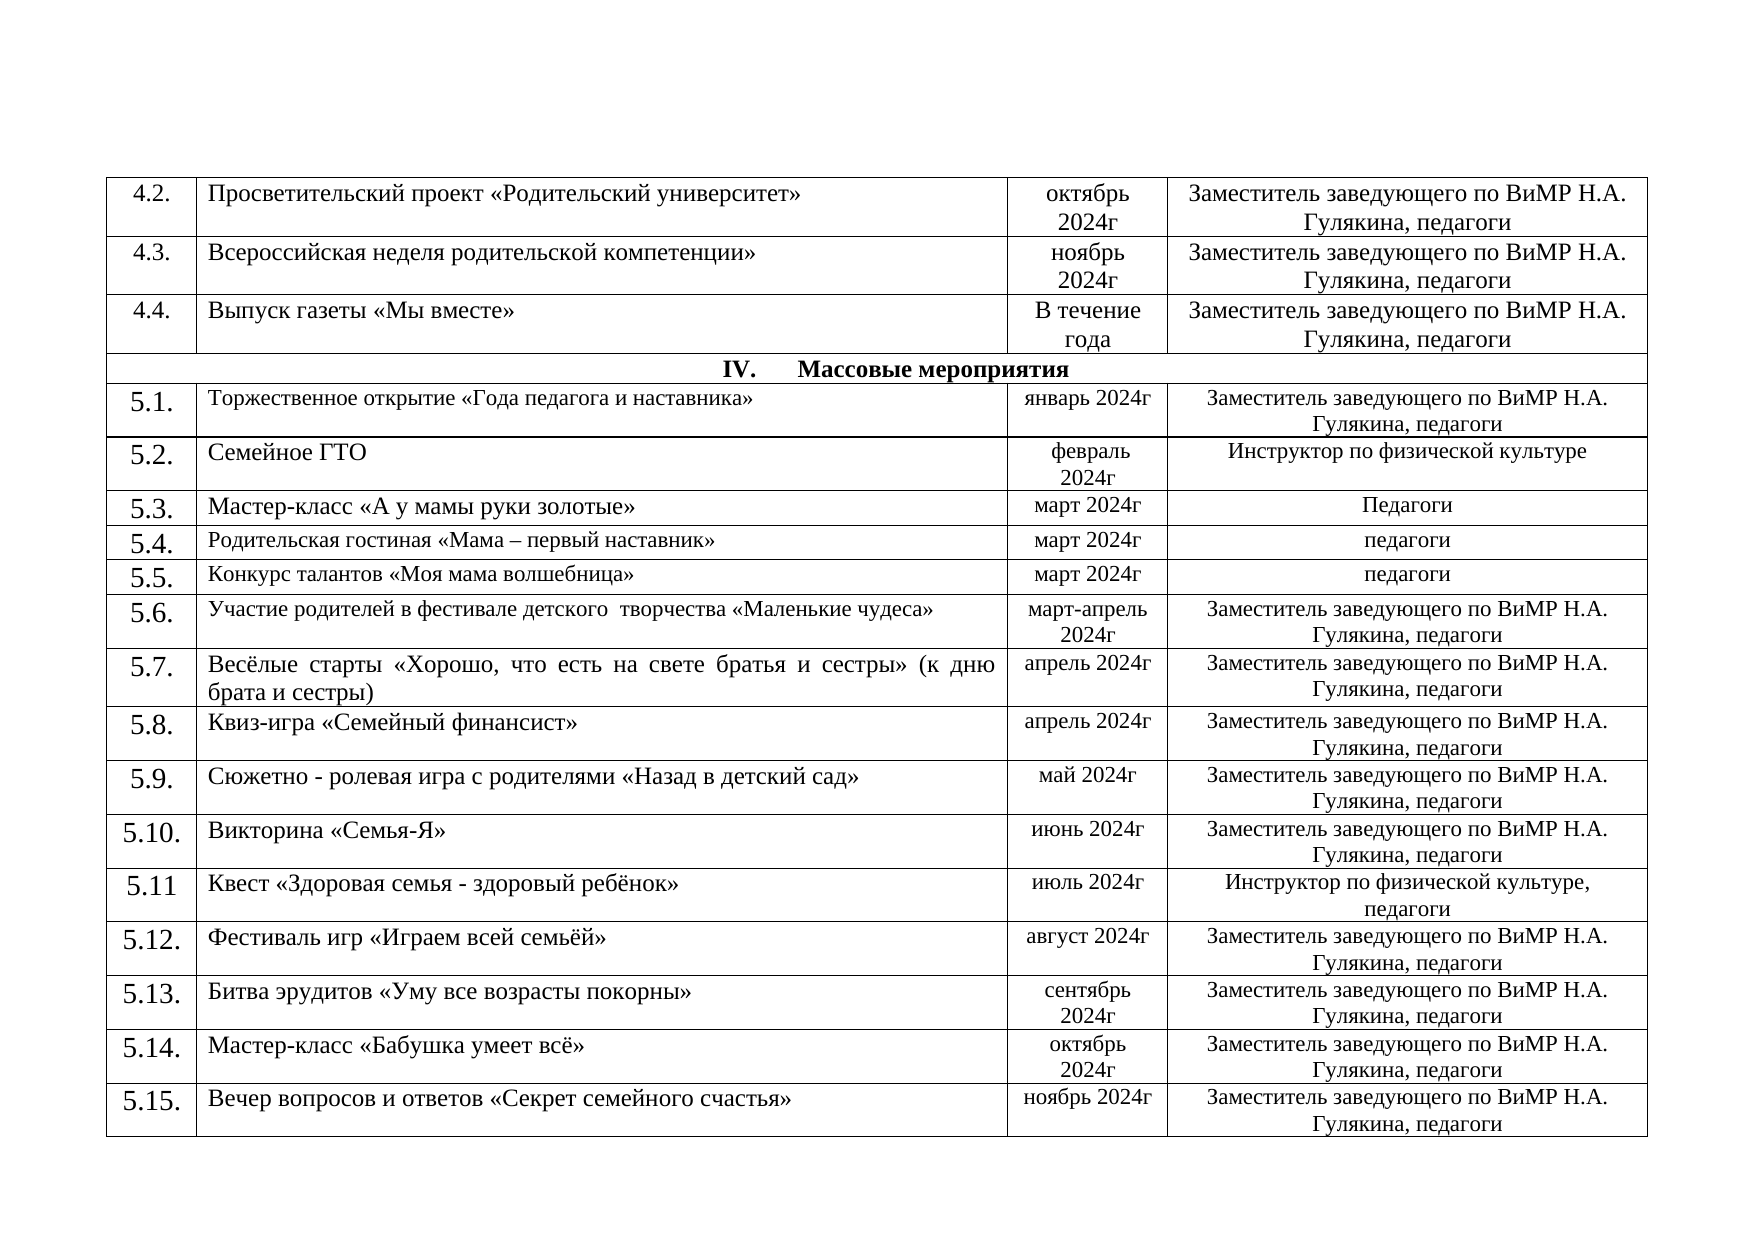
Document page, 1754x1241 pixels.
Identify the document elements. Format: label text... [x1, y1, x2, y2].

table_cell В течение года [1008, 295, 1167, 353]
table_cell 5.4. [107, 526, 196, 559]
table_cell 5.7. [107, 649, 196, 706]
table_cell Заместитель заведующего по ВиМР Н.А. Гулякина, педагоги [1168, 384, 1647, 436]
table_cell 5.11 [107, 869, 196, 921]
table_cell Сюжетно - ролевая игра с родителями «Назад в детский сад» [197, 761, 1007, 814]
table_cell 5.6. [107, 595, 196, 648]
table_cell июнь 2024г [1008, 815, 1167, 867]
table_cell 4.4. [107, 295, 196, 353]
table_cell Массовые мероприятия [107, 354, 1647, 383]
table_cell 5.5. [107, 560, 196, 594]
table_cell 5.1. [107, 384, 196, 436]
table_cell 5.8. [107, 707, 196, 760]
table_cell 4.3. [107, 237, 196, 294]
table_cell март 2024г [1008, 491, 1167, 525]
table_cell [1168, 1084, 1647, 1136]
table_cell Фестиваль игр «Играем всей семьёй» [197, 922, 1007, 975]
table_cell ноябрь 2024г [1008, 237, 1167, 294]
table_cell Заместитель заведующего по ВиМР Н.А. Гулякина, педагоги [1168, 649, 1647, 706]
table_cell Педагоги [1168, 491, 1647, 525]
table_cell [1168, 178, 1647, 236]
table_cell 5.13. [107, 976, 196, 1029]
table_cell Конкурс талантов «Моя мама волшебница» [197, 560, 1007, 594]
table_cell октябрь 2024г [1008, 178, 1167, 236]
table_cell ноябрь 2024г [1008, 1084, 1167, 1136]
table_cell 4.2. [107, 178, 196, 236]
table_cell Заместитель заведующего по ВиМР Н.А. Гулякина, педагоги [1168, 707, 1647, 760]
table_cell апрель 2024г [1008, 707, 1167, 760]
table_cell Всероссийская неделя родительской компетенции» [197, 237, 1007, 294]
table_cell Викторина «Семья-Я» [197, 815, 1007, 867]
table_cell январь 2024г [1008, 384, 1167, 436]
table_cell 5.2. [107, 438, 196, 490]
table_cell Просветительский проект «Родительский университет» [197, 178, 1007, 236]
table_cell 5.9. [107, 761, 196, 814]
table_cell март-апрель 2024г [1008, 595, 1167, 648]
table_cell педагоги [1168, 560, 1647, 594]
table_cell 5.14. [107, 1030, 196, 1082]
table_cell Битва эрудитов «Уму все возрасты покорны» [197, 976, 1007, 1029]
table_cell Заместитель заведующего по ВиМР Н.А. Гулякина, педагоги [1168, 815, 1647, 867]
table_cell педагоги [1168, 526, 1647, 559]
table_cell Квиз-игра «Семейный финансист» [197, 707, 1007, 760]
table_cell Заместитель заведующего по ВиМР Н.А. Гулякина, педагоги [1168, 922, 1647, 975]
table_cell Участие родителей в фестивале детского творчества «Маленькие чудеса» [197, 595, 1007, 648]
table_cell Семейное ГТО [197, 438, 1007, 490]
table_cell Заместитель заведующего по ВиМР Н.А. Гулякина, педагоги [1168, 295, 1647, 353]
table_cell 5.15. [107, 1084, 196, 1136]
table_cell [1168, 237, 1647, 294]
table_cell март 2024г [1008, 560, 1167, 594]
table_cell 5.3. [107, 491, 196, 525]
table_cell март 2024г [1008, 526, 1167, 559]
table_cell февраль 2024г [1008, 438, 1167, 490]
table_cell Заместитель заведующего по ВиМР Н.А. Гулякина, педагоги [1168, 761, 1647, 814]
table_cell 5.12. [107, 922, 196, 975]
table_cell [1168, 1030, 1647, 1082]
table_cell Заместитель заведующего по ВиМР Н.А. Гулякина, педагоги [1168, 595, 1647, 648]
table_cell Торжественное открытие «Года педагога и наставника» [197, 384, 1007, 436]
table_cell Родительская гостиная «Мама – первый наставник» [197, 526, 1007, 559]
table_cell Весёлые старты «Хорошо, что есть на свете братья и сестры» (к дню брата и сестры) [197, 649, 1007, 706]
table_cell Инструктор по физической культуре, педагоги [1168, 869, 1647, 921]
table_cell Мастер-класс «Бабушка умеет всё» [197, 1030, 1007, 1082]
table_cell май 2024г [1008, 761, 1167, 814]
table_cell Мастер-класс «А у мамы руки золотые» [197, 491, 1007, 525]
table_cell Заместитель заведующего по ВиМР Н.А. Гулякина, педагоги [1168, 976, 1647, 1029]
table_cell 5.10. [107, 815, 196, 867]
table_cell август 2024г [1008, 922, 1167, 975]
table_cell сентябрь 2024г [1008, 976, 1167, 1029]
table_cell Квест «Здоровая семья - здоровый ребёнок» [197, 869, 1007, 921]
table_cell апрель 2024г [1008, 649, 1167, 706]
table_cell Вечер вопросов и ответов «Секрет семейного счастья» [197, 1084, 1007, 1136]
table_cell июль 2024г [1008, 869, 1167, 921]
table_cell Инструктор по физической культуре [1168, 438, 1647, 490]
table_cell октябрь 2024г [1008, 1030, 1167, 1082]
table_cell Выпуск газеты «Мы вместе» [197, 295, 1007, 353]
